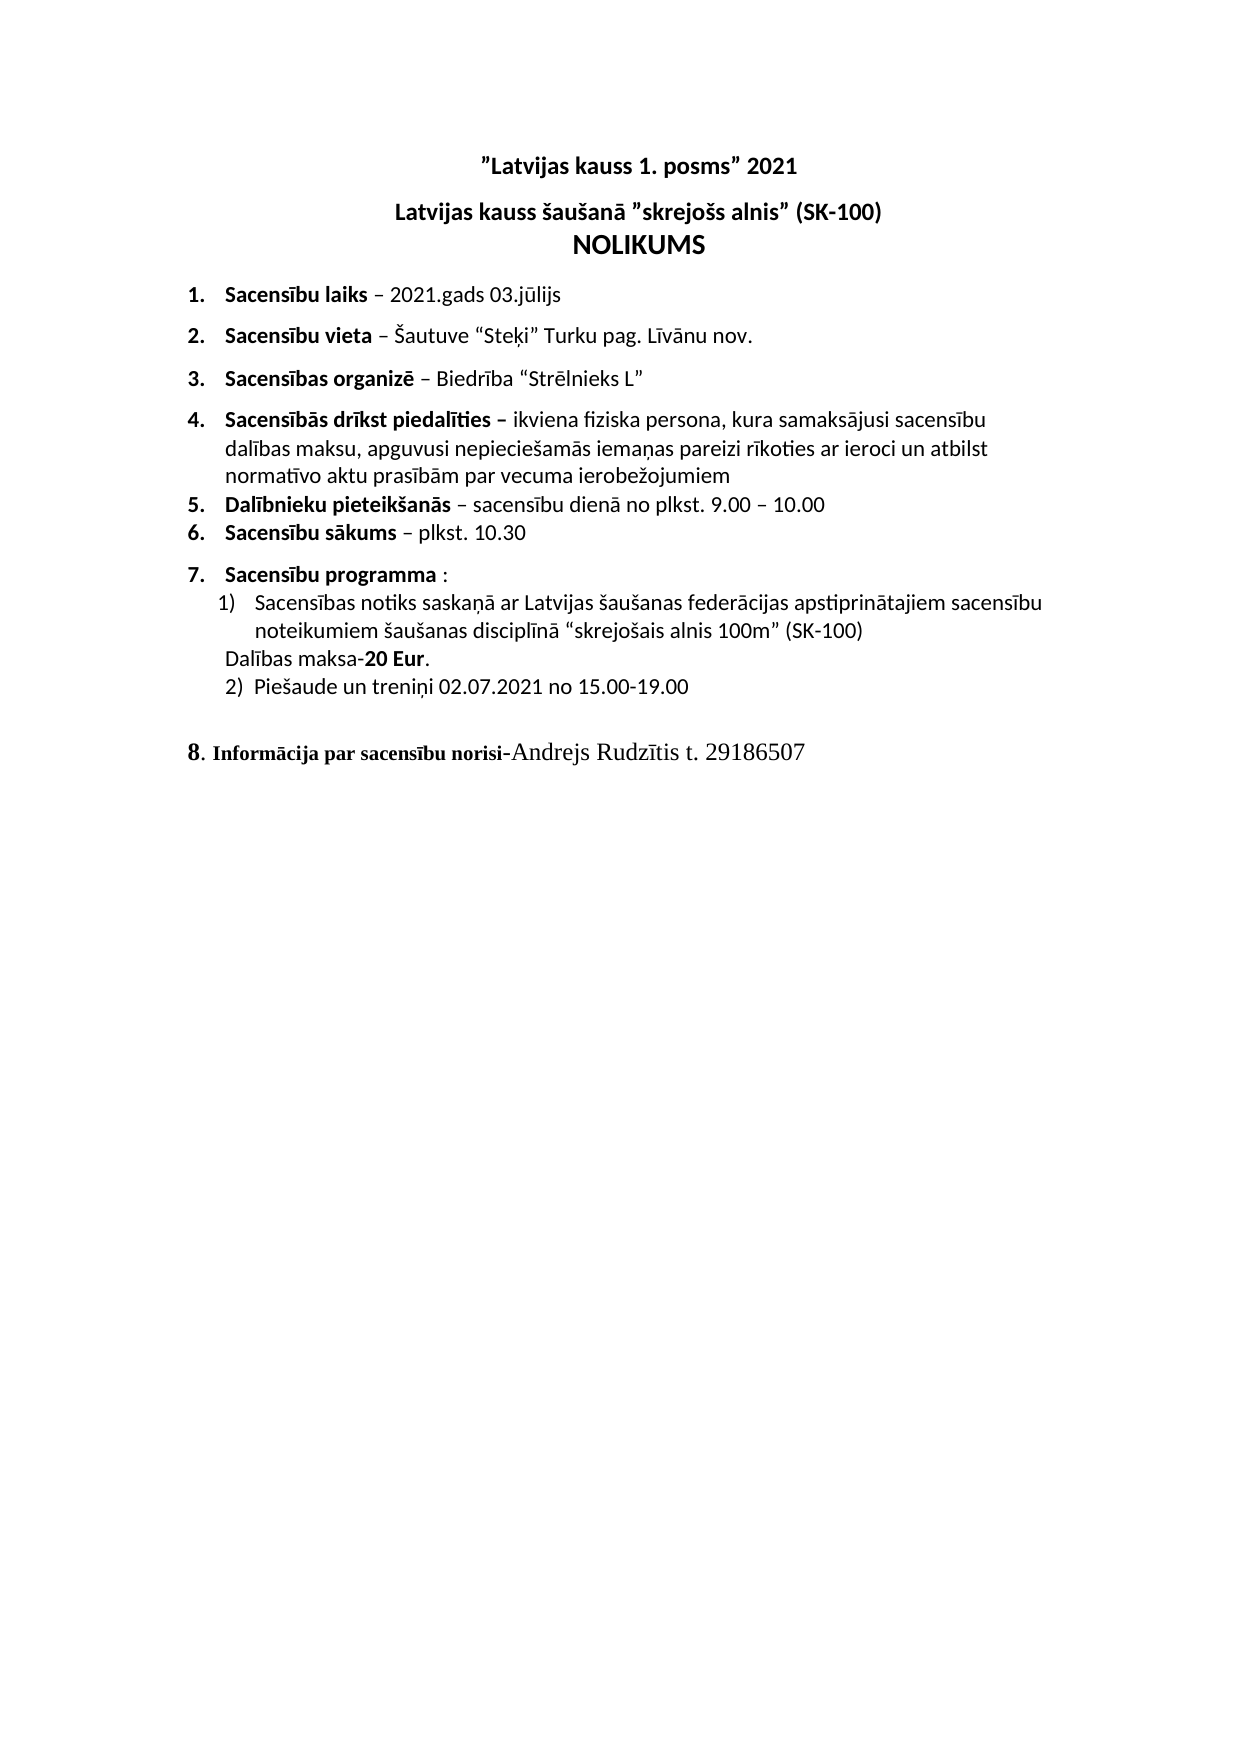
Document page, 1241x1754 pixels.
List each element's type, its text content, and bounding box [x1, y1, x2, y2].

list Sacensībās drīkst piedalīties – ikviena fiziska persona, kura samaksājusi sacensību dalības maksu, apguvusi nepieciešamās iemaņas pareizi rīkoties ar ieroci un atbilst normatīvo aktu prasībām par vecuma ierobežojumiem [187, 406, 1053, 490]
list Sacensību vieta – Šautuve “Steķi” Turku pag. Līvānu nov. [187, 322, 1053, 350]
list Sacensības notiks saskaņā ar Latvijas šaušanas federācijas apstiprinātajiem sacensību noteikumiem šaušanas disciplīnā “skrejošais alnis 100m” (SK-100) [217, 588, 1053, 644]
list 2) Piešaude un treniņi 02.07.2021 no 15.00-19.00 [225, 672, 1053, 700]
list Sacensību programma : [187, 560, 1053, 588]
list Sacensību sākums – plkst. 10.30 [187, 518, 1053, 546]
text 8. Informācija par sacensību norisi-Andrejs Rudzītis t. 29186507 [187, 737, 1053, 766]
text NOLIKUMS [225, 226, 1053, 262]
list Dalības maksa-20 Eur. [225, 644, 1053, 672]
list Dalībnieku pieteikšanās – sacensību dienā no plkst. 9.00 – 10.00 [187, 490, 1053, 518]
list Sacensību laiks – 2021.gads 03.jūlijs [187, 280, 1053, 308]
list Sacensības organizē – Biedrība “Strēlnieks L” [187, 364, 1053, 392]
text ”Latvijas kauss 1. posms” 2021 [225, 150, 1053, 181]
text Latvijas kauss šaušanā ”skrejošs alnis” (SK-100) [225, 196, 1053, 226]
